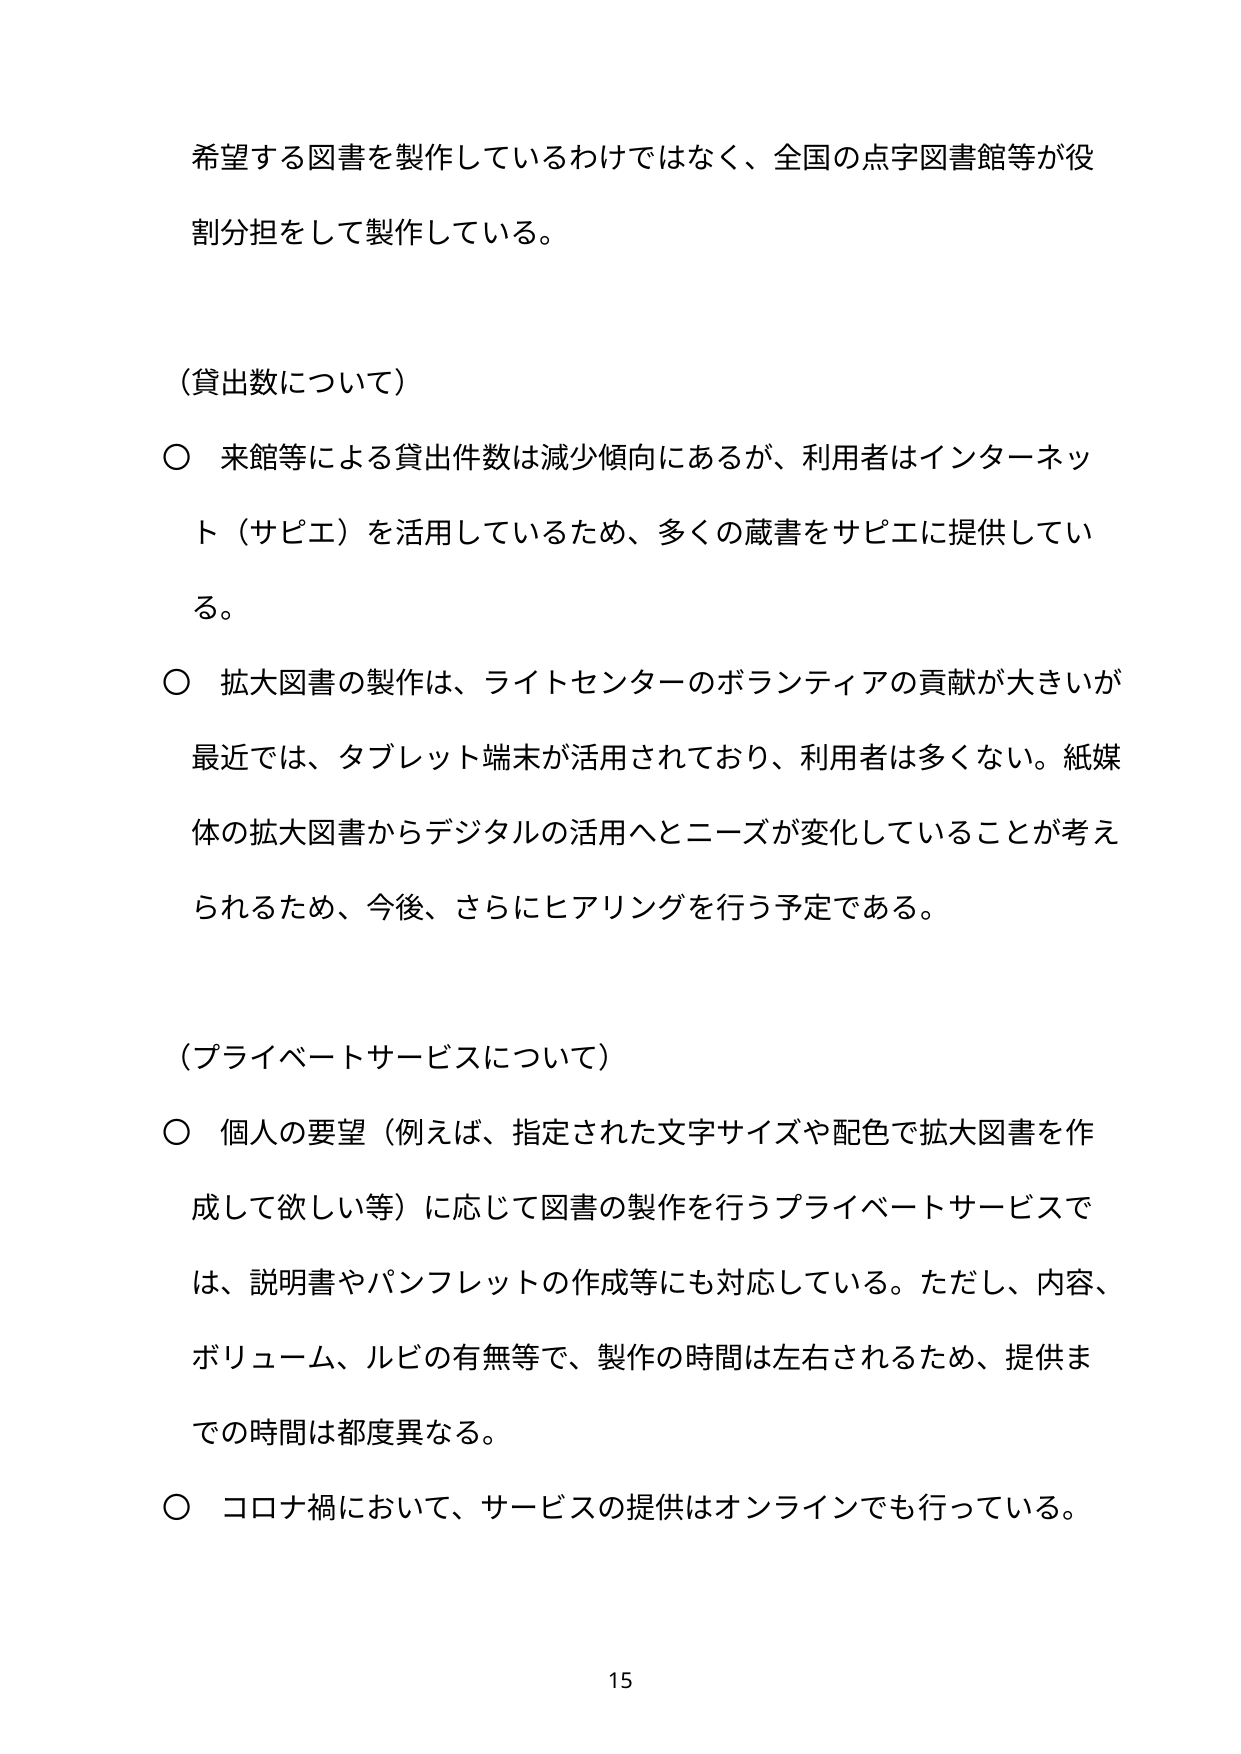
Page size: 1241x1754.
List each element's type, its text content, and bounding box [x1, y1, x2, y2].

text 〇 来館等による貸出件数は減少傾向にあるが、利用者はインターネット（サピエ）を活用しているため、多くの蔵書をサピエに提供している。 [162, 418, 1122, 643]
text （貸出数について） [162, 343, 1122, 418]
text （プライベートサービスについて） [162, 1018, 1122, 1093]
text 〇 個人の要望（例えば、指定された文字サイズや配色で拡大図書を作成して欲しい等）に応じて図書の製作を行うプライベートサービスでは、説明書やパンフレットの作成等にも対応している。ただし、内容、ボリューム、ルビの有無等で、製作の時間は左右されるため、提供までの時間は都度異なる。 [162, 1093, 1122, 1468]
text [162, 118, 1122, 268]
text 〇 コロナ禍において、サービスの提供はオンラインでも行っている。 [162, 1468, 1122, 1543]
text 〇 拡大図書の製作は、ライトセンターのボランティアの貢献が大きいが、最近では、タブレット端末が活用されており、利用者は多くない。紙媒体の拡大図書からデジタルの活用へとニーズが変化していることが考えられるため、今後、さらにヒアリングを行う予定である。 [162, 643, 1122, 943]
